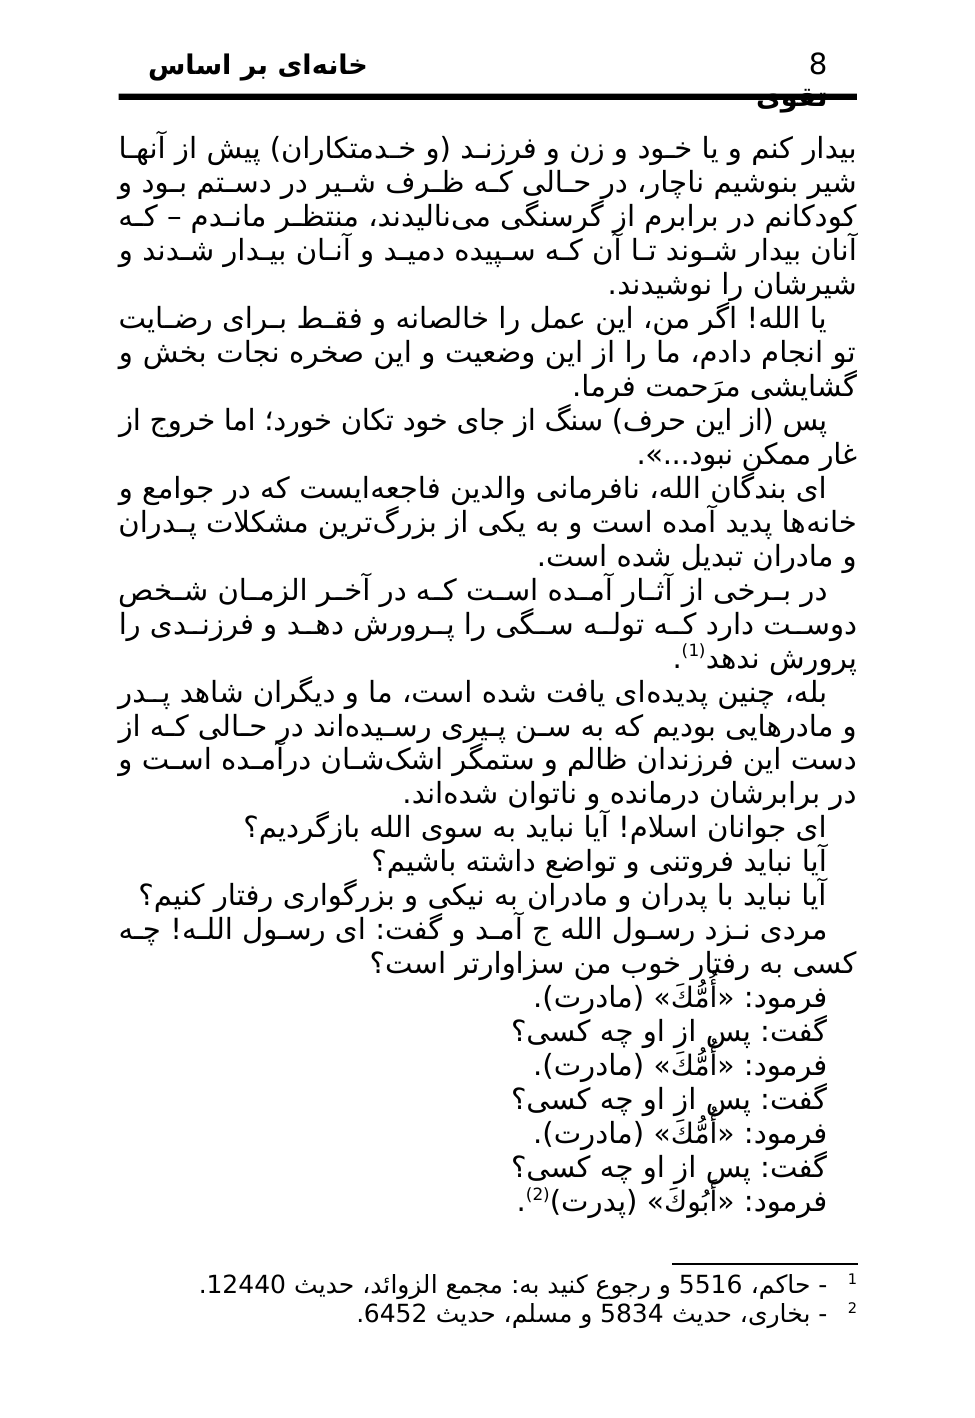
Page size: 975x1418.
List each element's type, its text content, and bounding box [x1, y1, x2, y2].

text گفت: پس از او چه کسی؟ [118, 1014, 857, 1048]
text در برخی از آثار آمده است که در آخر الزمان شخص دوست دارد که توله سگی را پرورش دهد و فرزندی را پرورش ندهد(). [118, 573, 857, 675]
text فرمود: «أُمُّكَ» (مادرت). [118, 1116, 857, 1150]
text مردی نزد رسول الله ج آمد و گفت: ای رسول الله! چه کسی به رفتار خوب من سزاوارتر است؟ [118, 913, 857, 981]
text فرمود: «أُمُّكَ» (مادرت). [118, 1048, 857, 1082]
text گفت: پس از او چه کسی؟ [118, 1082, 857, 1116]
text بله، چنین پدیده‌ای یافت شده است، ما و دیگران شاهد پدر و مادرهایی بودیم که به سن پیری رسیده‌اند در حالی که از دست این فرزندان ظالم و ستمگر اشک‌شان درآمده است و در برابرشان درمانده و ناتوان شده‌اند. [118, 675, 857, 811]
text ای بندگان الله، نافرمانی والدین فاجعه‌ایست که در جوامع و خانه‌ها پدید آمده است و به یکی از بزرگ‌ترین مشکلات پدران و مادران تبدیل شده است. [118, 471, 857, 573]
text گفت: پس از او چه کسی؟ [118, 1150, 857, 1184]
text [118, 132, 857, 301]
text آیا نباید با پدران و مادران به نیکی و بزرگواری رفتار کنیم؟ [118, 879, 857, 913]
text یا الله! اگر من، این عمل را خالصانه و فقط برای رضایت تو انجام دادم، ما را از این وضعیت و این صخره نجات بخش و گشایشی مرَحمت فرما. [118, 301, 857, 403]
text آیا نباید فروتنی و تواضع داشته باشیم؟ [118, 845, 857, 879]
text فرمود: «أَبُوكَ» (پدرت)(). [118, 1184, 857, 1218]
text فرمود: «أُمُّكَ» (مادرت). [118, 981, 857, 1014]
text ای جوانان اسلام! آیا نباید به سوی الله بازگردیم؟ [118, 811, 857, 845]
text پس (از این حرف) سنگ از جای خود تکان خورد؛ اما خروج از غار ممکن نبود...». [118, 403, 857, 471]
